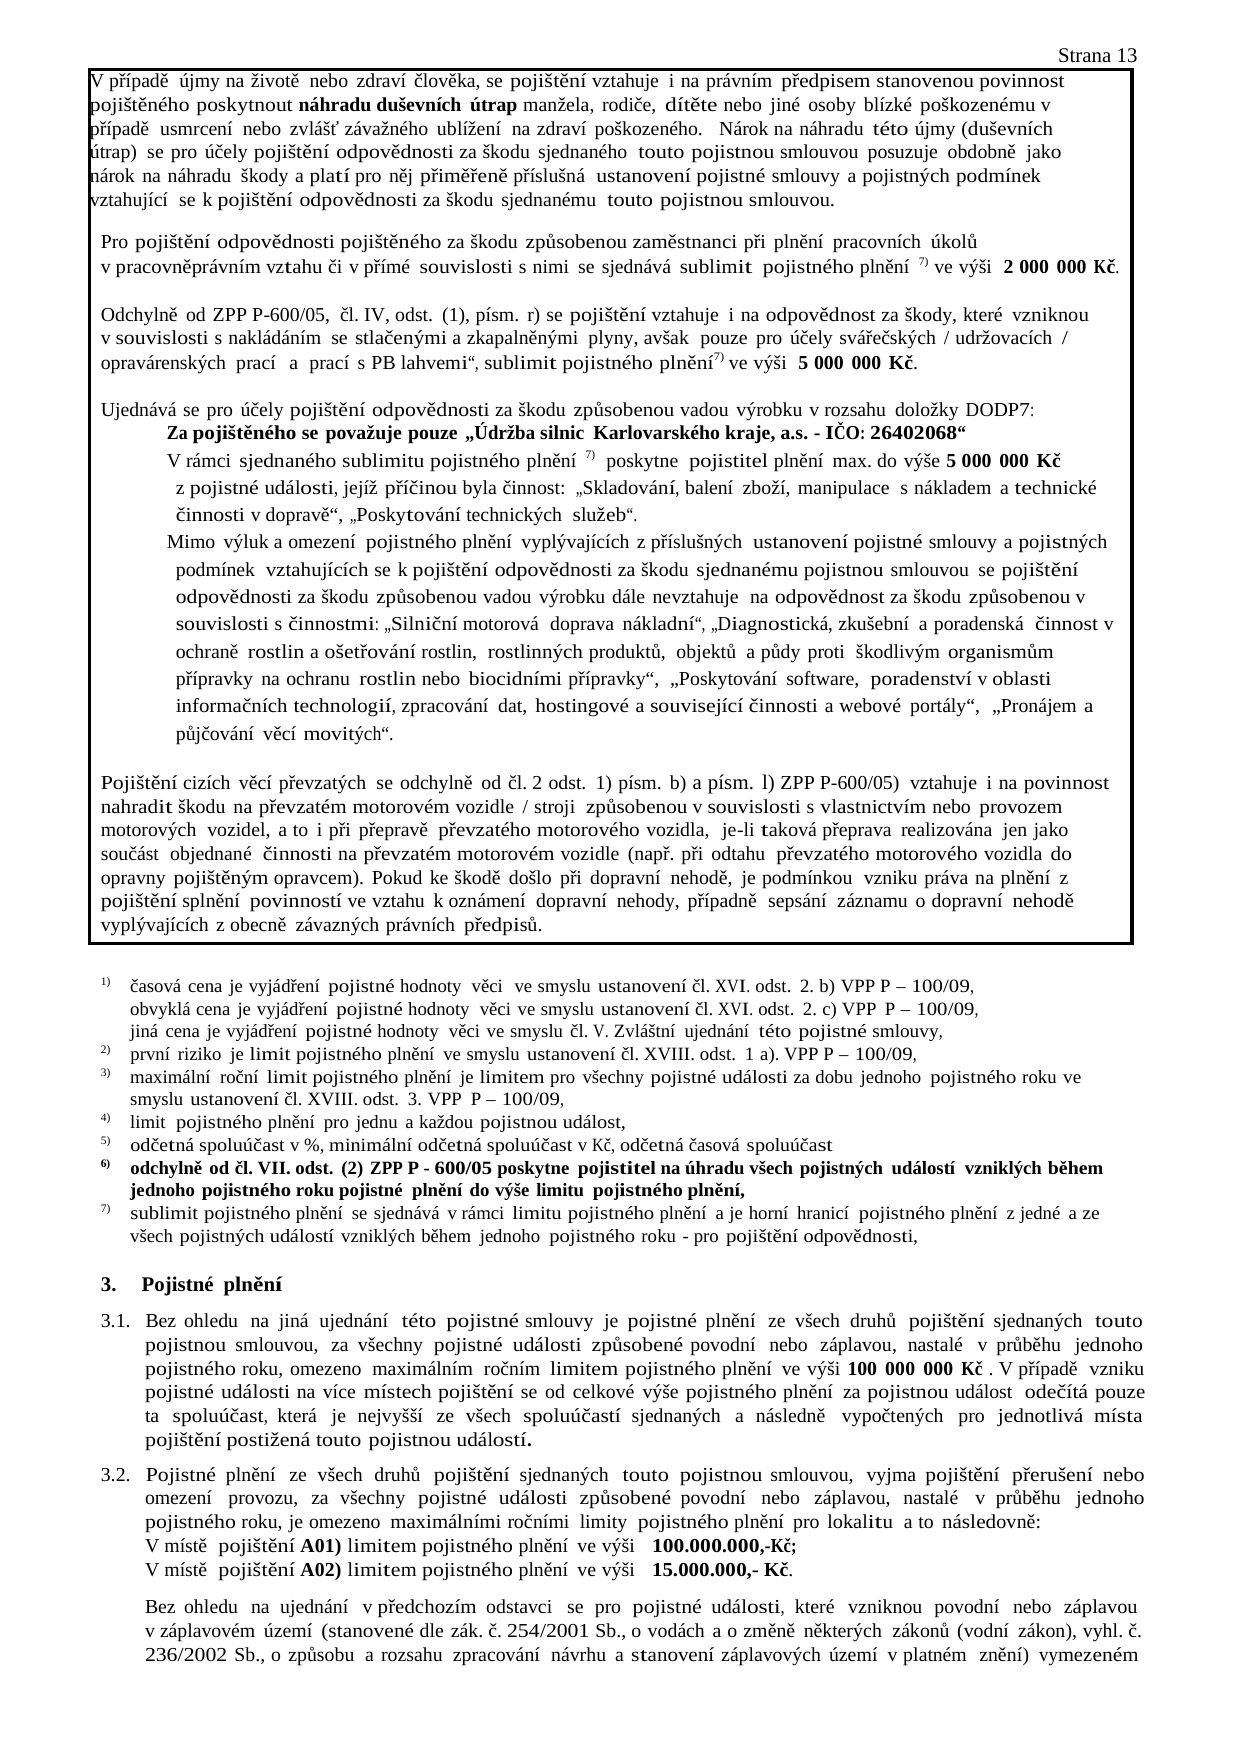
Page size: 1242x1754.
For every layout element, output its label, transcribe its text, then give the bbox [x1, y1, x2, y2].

text 236/2002 Sb., o způsobu a rozsahu zpracování návrhu a stanovení záplavových území v platném znění) vymezeném [145, 1643, 1152, 1666]
text v pracovněprávním vztahu či v přímé souvislosti s nimi se sjednává sublimit pojistného plnění 7) ve výši 2 000 000 Kč. [101, 254, 1152, 278]
text Ujednává se pro účely pojištění odpovědnosti za škodu způsobenou vadou výrobku v rozsahu doložky DODP7: [101, 398, 1152, 421]
text 4) limit pojistného plnění pro jednu a každou pojistnou událost, [101, 1110, 1152, 1132]
text 3. Pojistné plnění [101, 1272, 1152, 1296]
text 3.1. Bez ohledu na jiná ujednání této pojistné smlouvy je pojistné plnění ze všech druhů pojištění sjednaných touto pojistnou smlouvou, za všechny pojistné události způsobené povodní nebo záplavou, nastalé v průběhu jednoho pojistného roku, omezeno maximálním ročním limitem pojistného plnění ve výši 100 000 000 Kč . V případě vzniku pojistné události na více místech pojištění se od celkové výše pojistného plnění za pojistnou událost odečítá pouze ta spoluúčast, která je nejvyšší ze všech spoluúčastí sjednaných a následně vypočtených pro jednotlivá místa pojištění postižená touto pojistnou událostí. [101, 1309, 1145, 1451]
text podmínek vztahujících se k pojištění odpovědnosti za škodu sjednanému pojistnou smlouvou se pojištění odpovědnosti za škodu způsobenou vadou výrobku dále nevztahuje na odpovědnost za škodu způsobenou v souvislosti s činnostmi: „Silniční motorová doprava nákladní“, „Diagnostická, zkušební a poradenská činnost v ochraně rostlin a ošetřování rostlin, rostlinných produktů, objektů a půdy proti škodlivým organismům přípravky na ochranu rostlin nebo biocidními přípravky“, „Poskytování software, poradenství v oblasti informačních technologií, zpracování dat, hostingové a související činnosti a webové portály“, „Pronájem a půjčování věcí movitých“. [176, 558, 1119, 744]
text 3.2. Pojistné plnění ze všech druhů pojištění sjednaných touto pojistnou smlouvou, vyjma pojištění přerušení nebo omezení provozu, za všechny pojistné události způsobené povodní nebo záplavou, nastalé v průběhu jednoho pojistného roku, je omezeno maximálními ročními limity pojistného plnění pro lokalitu a to následovně: [101, 1463, 1144, 1533]
text Pro pojištění odpovědnosti pojištěného za škodu způsobenou zaměstnanci při plnění pracovních úkolů [101, 230, 1152, 253]
text V rámci sjednaného sublimitu pojistného plnění 7) poskytne pojistitel plnění max. do výše 5 000 000 Kč [138, 448, 1152, 472]
text 7) sublimit pojistného plnění se sjednává v rámci limitu pojistného plnění a je horní hranicí pojistného plnění z jedné a ze všech pojistných událostí vzniklých během jednoho pojistného roku - pro pojištění odpovědnosti, [101, 1202, 1105, 1246]
text Odchylně od ZPP P-600/05, čl. IV, odst. (1), písm. r) se pojištění vztahuje i na odpovědnost za škody, které vzniknou v souvislosti s nakládáním se stlačenými a zkapalněnými plyny, avšak pouze pro účely svářečských / udržovacích / opravárenských prací a prací s PB lahvemi“, sublimit pojistného plnění7) ve výši 5 000 000 Kč. [101, 303, 1092, 373]
text 2) první riziko je limit pojistného plnění ve smyslu ustanovení čl. XVIII. odst. 1 a). VPP P – 100/09, [101, 1042, 1152, 1064]
text Bez ohledu na ujednání v předchozím odstavci se pro pojistné události, které vzniknou povodní nebo záplavou [145, 1595, 1152, 1618]
text z pojistné události, jejíž příčinou byla činnost: „Skladování, balení zboží, manipulace s nákladem a technické činnosti v dopravě“, „Poskytování technických služeb“. [176, 476, 1102, 526]
text jednoho pojistného roku pojistné plnění do výše limitu pojistného plnění, [130, 1179, 1152, 1201]
text Mimo výluk a omezení pojistného plnění vyplývajících z příslušných ustanovení pojistné smlouvy a pojistných [138, 530, 1152, 553]
text v záplavovém území (stanovené dle zák. č. 254/2001 Sb., o vodách a o změně některých zákonů (vodní zákon), vyhl. č. [145, 1619, 1152, 1642]
text 1) časová cena je vyjádření pojistné hodnoty věci ve smyslu ustanovení čl. XVI. odst. 2. b) VPP P – 100/09, obvyklá cena je vyjádření pojistné hodnoty věci ve smyslu ustanovení čl. XVI. odst. 2. c) VPP P – 100/09, jiná cena je vyjádření pojistné hodnoty věci ve smyslu čl. V. Zvláštní ujednání této pojistné smlouvy, [101, 975, 983, 1041]
text Za pojištěného se považuje pouze „Údržba silnic Karlovarského kraje, a.s. - IČO: 26402068“ [138, 421, 1152, 444]
text V místě pojištění A02) limitem pojistného plnění ve výši 15.000.000,- Kč. [145, 1558, 1152, 1580]
text V místě pojištění A01) limitem pojistného plnění ve výši 100.000.000,-Kč; [145, 1534, 1152, 1557]
text 3) maximální roční limit pojistného plnění je limitem pro všechny pojistné události za dobu jednoho pojistného roku ve smyslu ustanovení čl. XVIII. odst. 3. VPP P – 100/09, [101, 1065, 1086, 1109]
text 5) odčetná spoluúčast v %, minimální odčetná spoluúčast v Kč, odčetná časová spoluúčast [101, 1133, 1152, 1155]
text Pojištění cizích věcí převzatých se odchylně od čl. 2 odst. 1) písm. b) a písm. l) ZPP P-600/05) vztahuje i na povinnost nahradit škodu na převzatém motorovém vozidle / stroji způsobenou v souvislosti s vlastnictvím nebo provozem motorových vozidel, a to i při přepravě převzatého motorového vozidla, je-li taková přeprava realizována jen jako součást objednané činnosti na převzatém motorovém vozidle (např. při odtahu převzatého motorového vozidla do opravny pojištěným opravcem). Pokud ke škodě došlo při dopravní nehodě, je podmínkou vzniku práva na plnění z pojištění splnění povinností ve vztahu k oznámení dopravní nehody, případně sepsání záznamu o dopravní nehodě vyplývajících z obecně závazných právních předpisů. [101, 770, 1114, 936]
text 6) odchylně od čl. VII. odst. (2) ZPP P - 600/05 poskytne pojistitel na úhradu všech pojistných událostí vzniklých během [101, 1156, 1152, 1178]
text V případě újmy na životě nebo zdraví člověka, se pojištění vztahuje i na právním předpisem stanovenou povinnost pojištěného poskytnout náhradu duševních útrap manžela, rodiče, dítěte nebo jiné osoby blízké poškozenému v případě usmrcení nebo zvlášť závažného ublížení na zdraví poškozeného. Nárok na náhradu této újmy (duševních útrap) se pro účely pojištění odpovědnosti za škodu sjednaného touto pojistnou smlouvou posuzuje obdobně jako nárok na náhradu škody a platí pro něj přiměřeně příslušná ustanovení pojistné smlouvy a pojistných podmínek vztahující se k pojištění odpovědnosti za škodu sjednanému touto pojistnou smlouvou. [89, 69, 1080, 211]
